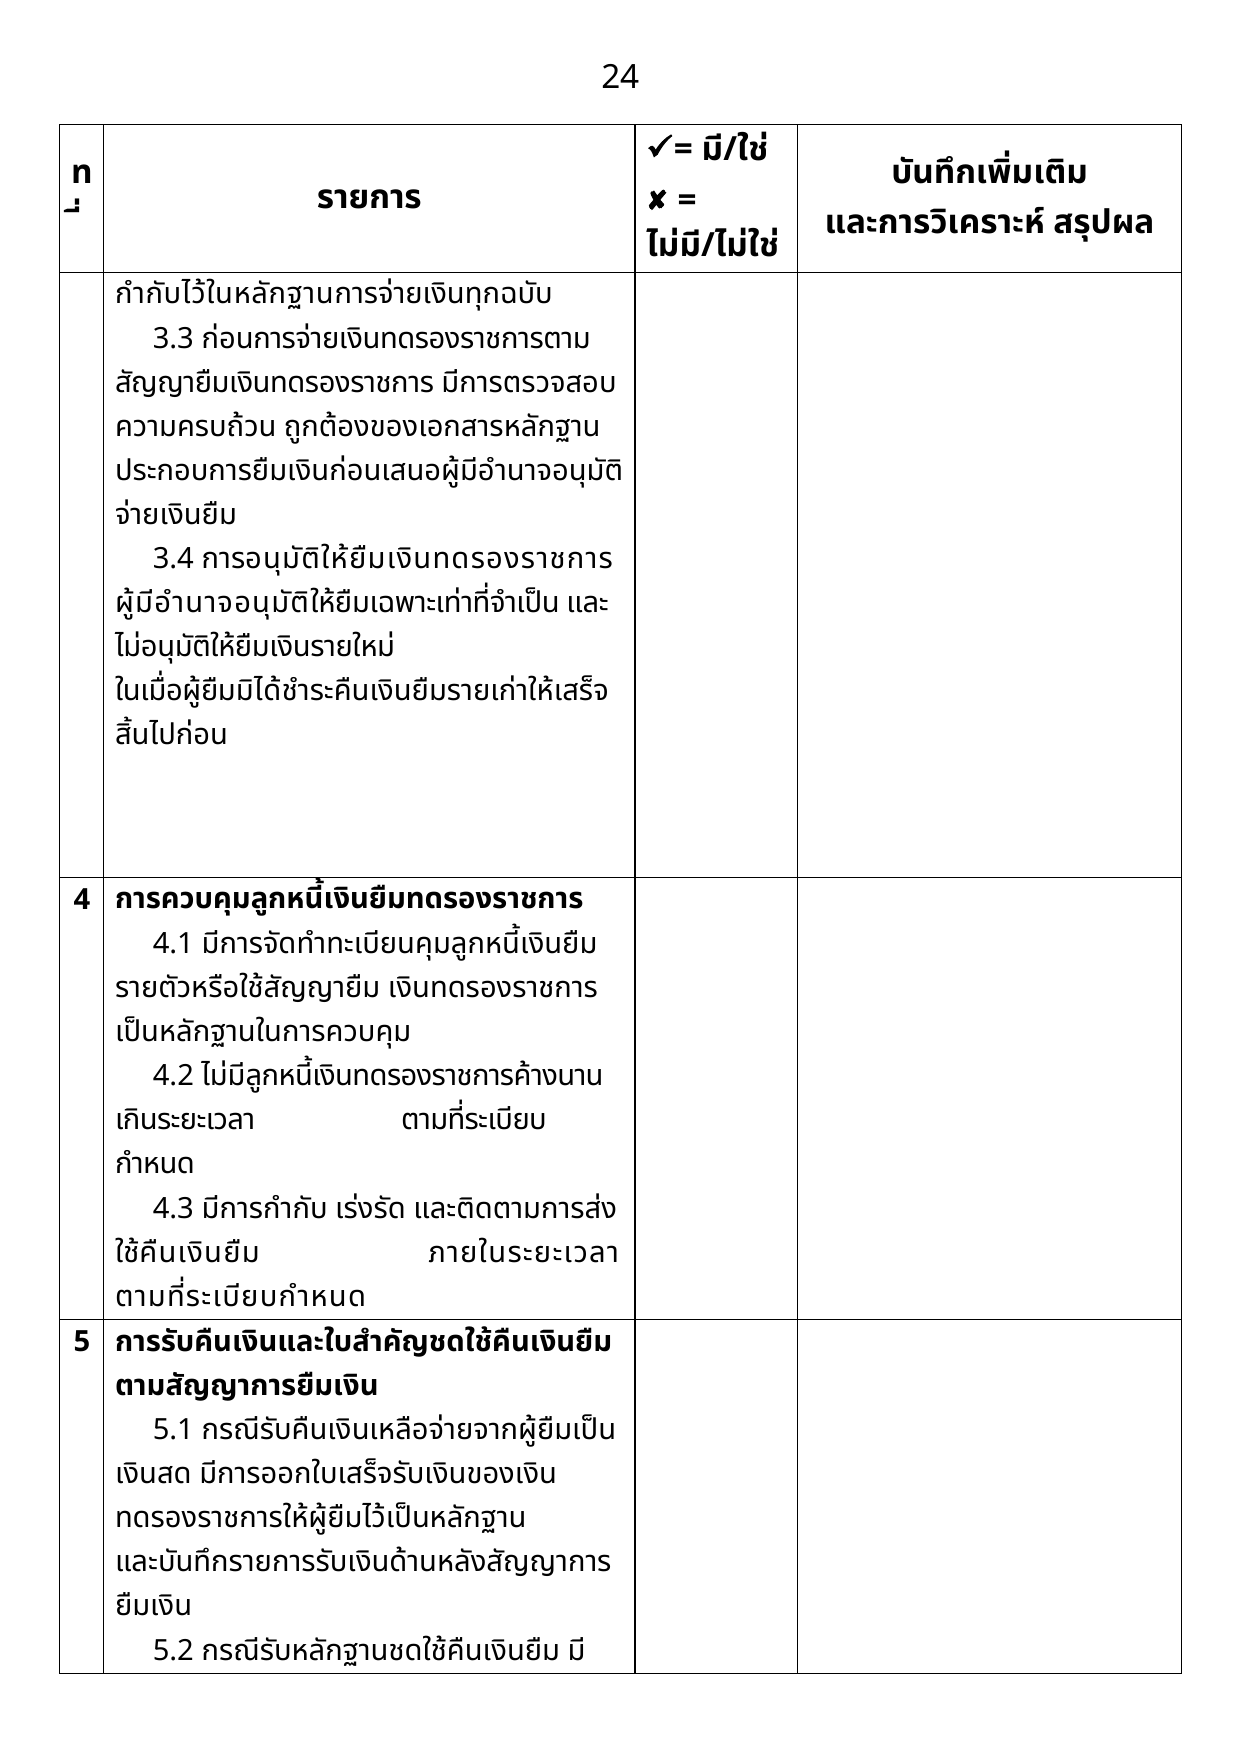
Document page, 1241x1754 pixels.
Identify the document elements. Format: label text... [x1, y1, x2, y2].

table_header ที่ [60, 125, 103, 272]
table_cell [636, 1320, 797, 1673]
table_header บันทึกเพิ่มเติม และการวิเคราะห์ สรุปผล [798, 125, 1181, 272]
table_header รายการ [104, 125, 634, 272]
table_cell [636, 878, 797, 1319]
table_cell 3 [60, 273, 103, 877]
table_cell [798, 878, 1181, 1319]
table_cell 4 [60, 878, 103, 1319]
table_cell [104, 273, 634, 877]
table_cell [798, 1320, 1181, 1673]
table_cell [798, 273, 1181, 877]
table_cell 5 [60, 1320, 103, 1673]
table_header = มี/ใช่ = ไม่มี/ไม่ใช่ [636, 125, 797, 272]
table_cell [104, 1320, 634, 1673]
table_cell [636, 273, 797, 877]
table_cell การควบคุมลูกหนี้เงินยืมทดรองราชการ 4.1 มีการจัดทำทะเบียนคุมลูกหนี้เงินยืมรายตัวหรือใช้สัญญายืม เงินทดรองราชการเป็นหลักฐานในการควบคุม 4.2 ไม่มีลูกหนี้เงินทดรองราชการค้างนานเกินระยะเวลา ตามที่ระเบียบกำหนด 4.3 มีการกำกับ เร่งรัด และติดตามการส่งใช้คืนเงินยืม ภายในระยะเวลาตามที่ระเบียบกำหนด [104, 878, 634, 1319]
